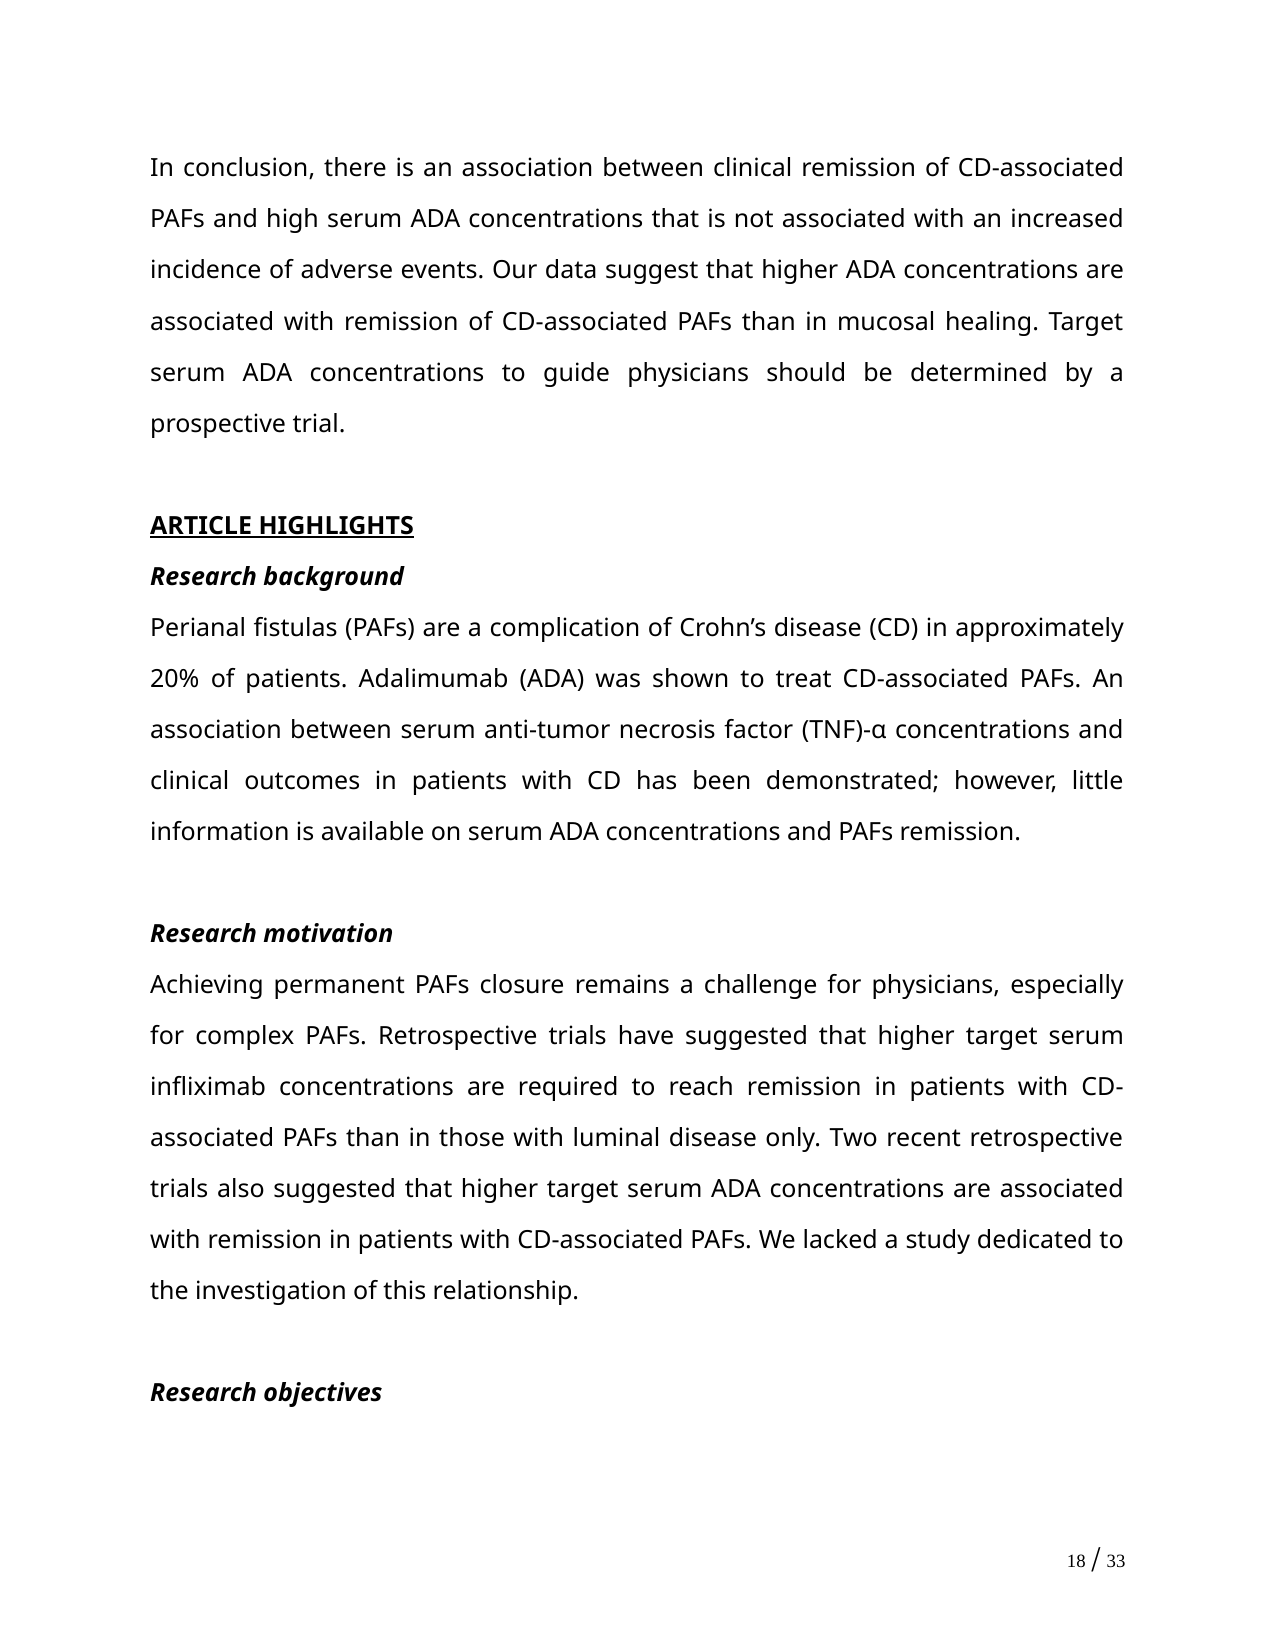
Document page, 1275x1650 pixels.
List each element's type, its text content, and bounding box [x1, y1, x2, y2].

text Achieving permanent PAFs closure remains a challenge for physicians, especially for complex PAFs. Retrospective trials have suggested that higher target serum infliximab concentrations are required to reach remission in patients with CD-associated PAFs than in those with luminal disease only. Two recent retrospective trials also suggested that higher target serum ADA concentrations are associated with remission in patients with CD-associated PAFs. We lacked a study dedicated to the investigation of this relationship. [150, 967, 1125, 1307]
text In conclusion, there is an association between clinical remission of CD-associated PAFs and high serum ADA concentrations that is not associated with an increased incidence of adverse events. Our data suggest that higher ADA concentrations are associated with remission of CD-associated PAFs than in mucosal healing. Target serum ADA concentrations to guide physicians should be determined by a prospective trial. [150, 150, 1125, 439]
text ARTICLE HIGHLIGHTS [150, 507, 1125, 541]
text Research objectives [150, 1375, 1125, 1409]
text Research motivation [150, 916, 1125, 950]
text Perianal fistulas (PAFs) are a complication of Crohn’s disease (CD) in approximately 20% of patients. Adalimumab (ADA) was shown to treat CD-associated PAFs. An association between serum anti-tumor necrosis factor (TNF)-α concentrations and clinical outcomes in patients with CD has been demonstrated; however, little information is available on serum ADA concentrations and PAFs remission. [150, 609, 1125, 848]
text Research background [150, 558, 1125, 592]
